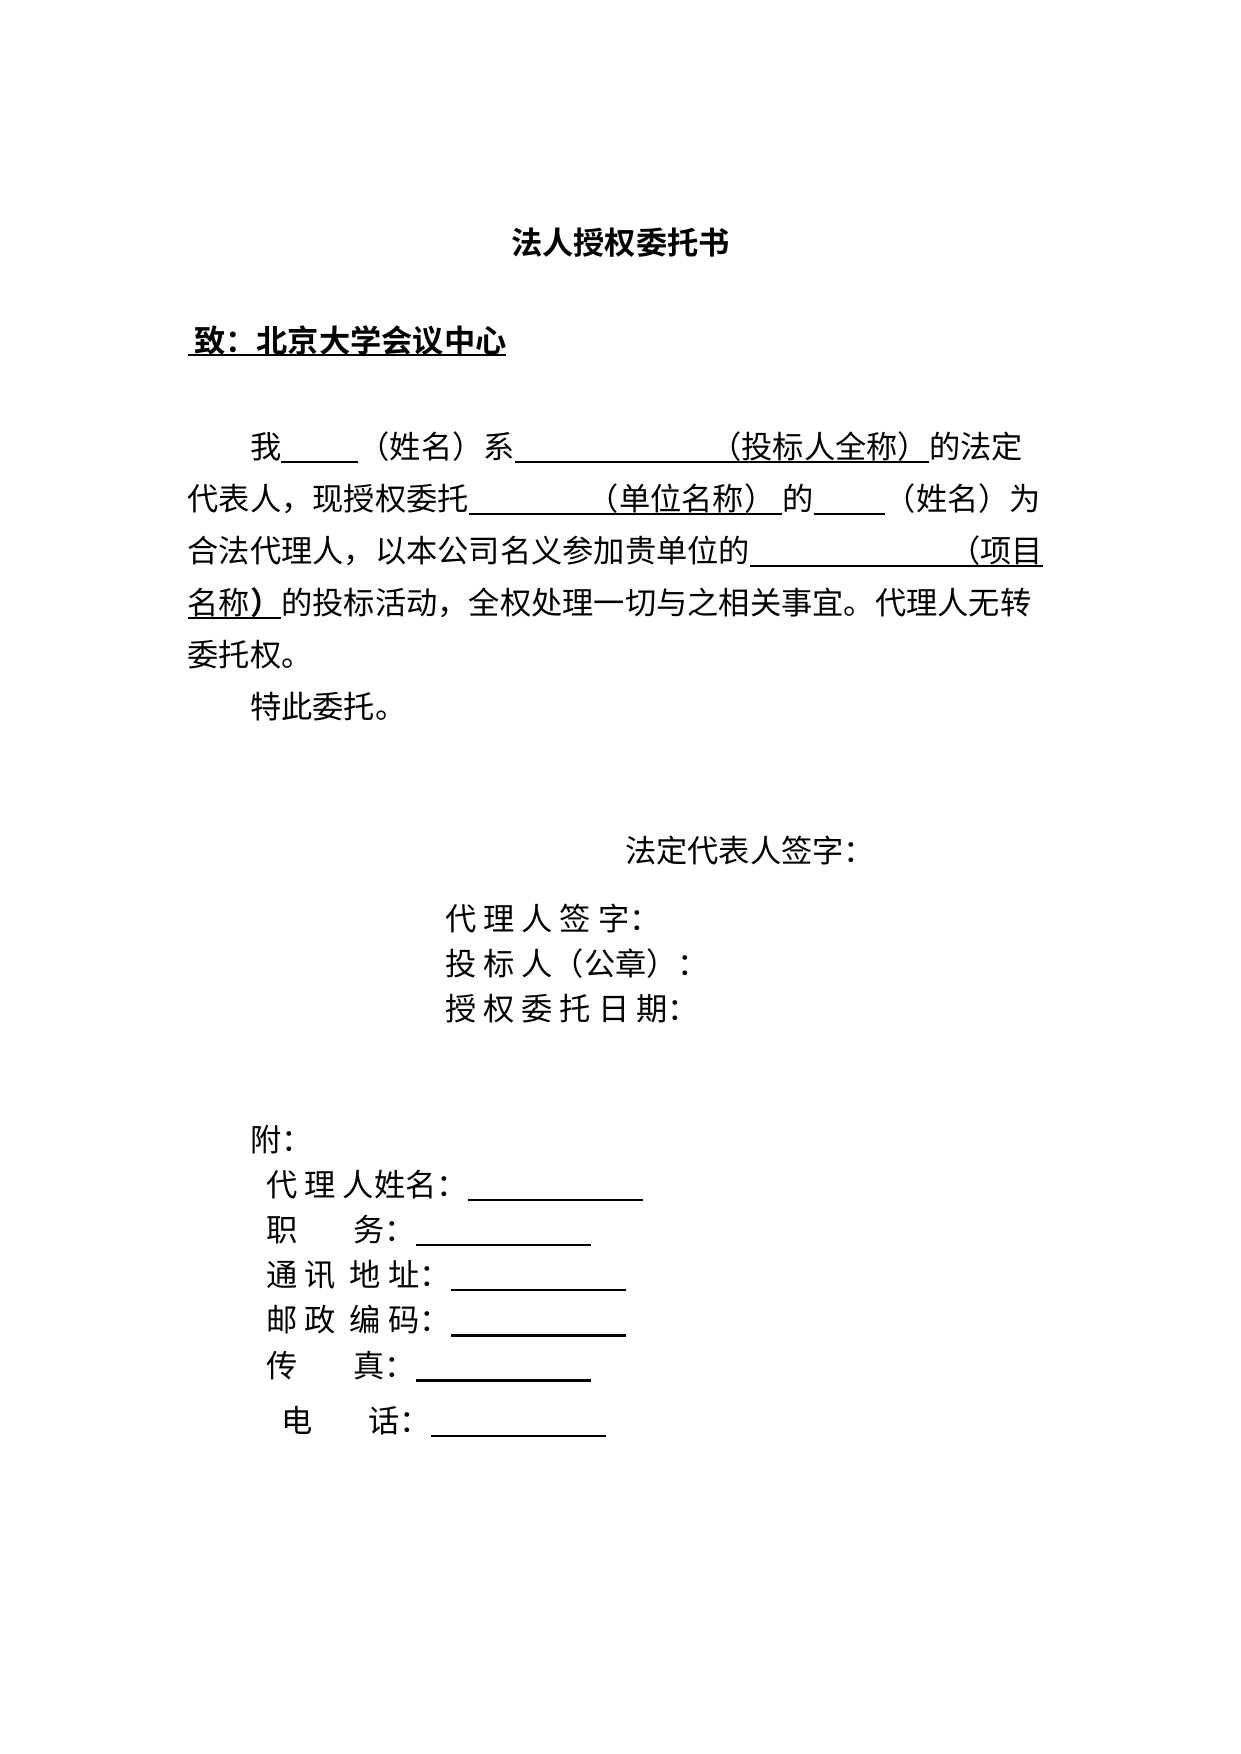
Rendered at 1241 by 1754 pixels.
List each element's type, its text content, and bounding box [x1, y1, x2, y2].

text 附： [187, 1115, 1053, 1160]
text 传 真： [187, 1341, 1053, 1386]
text 投 标 人（公章）： [187, 939, 1053, 984]
text 通 讯 地 址： [187, 1250, 1053, 1296]
text 法人授权委托书 [187, 209, 1053, 274]
text 邮 政 编 码： [187, 1296, 1053, 1341]
text 法定代表人签字： [187, 816, 1053, 881]
text 授 权 委 托 日 期： [187, 984, 1053, 1029]
text 致：北京大学会议中心 [187, 306, 1053, 371]
text 代 理 人姓名： [187, 1160, 1053, 1205]
text 电 话： [187, 1386, 1053, 1451]
text 代 理 人 签 字： [187, 894, 1053, 939]
text 我 （姓名）系 （投标人全称）的法定代表人，现授权委托 （单位名称） 的 （姓名）为合法代理人，以本公司名义参加贵单位的 （项目名称）的投标活动，全权处理一切与之相关事宜。代理人无转委托权。 [187, 416, 1053, 677]
text 特此委托。 [187, 677, 1053, 729]
text 职 务： [187, 1205, 1053, 1250]
